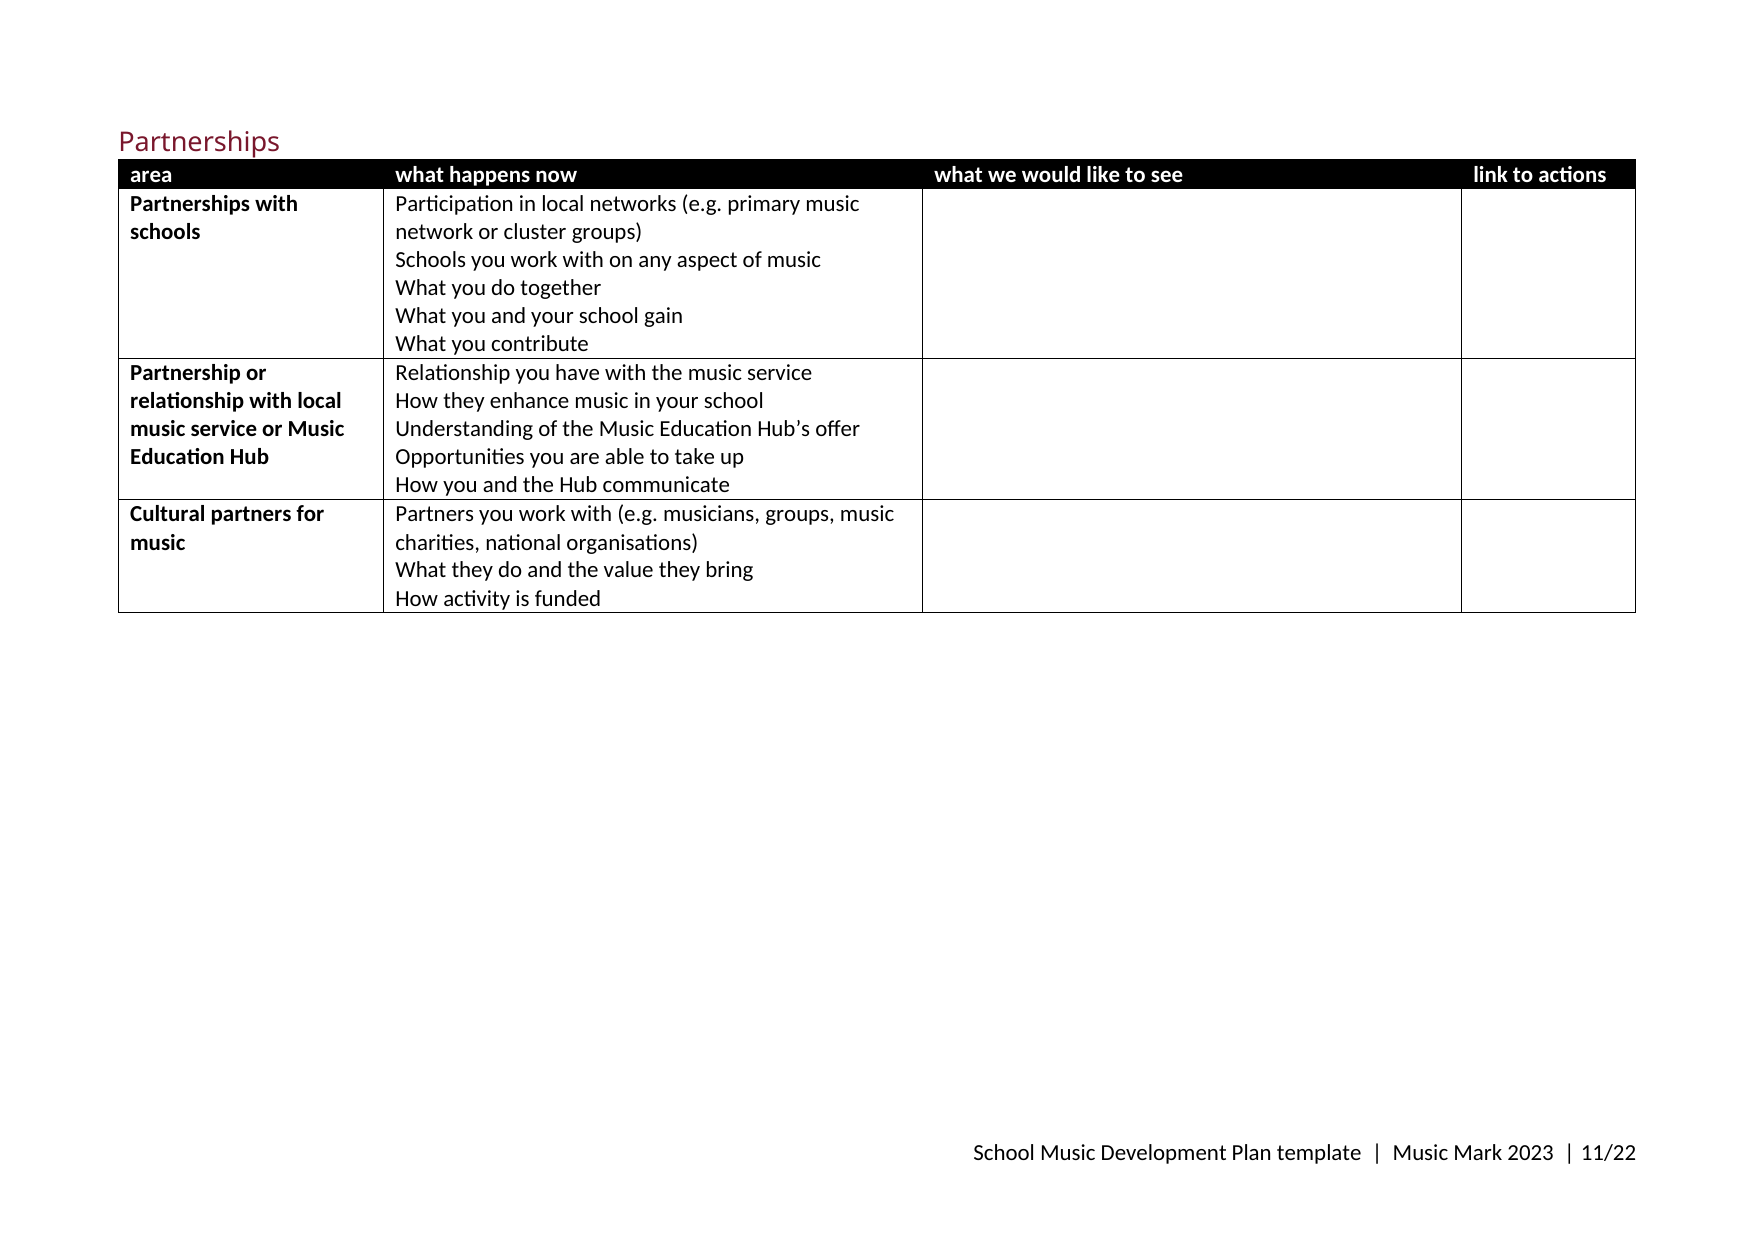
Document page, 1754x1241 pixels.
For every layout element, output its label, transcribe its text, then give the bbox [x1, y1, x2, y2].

table_cell Cultural partners for music [119, 500, 383, 612]
subtitle Partnerships [118, 122, 1636, 159]
table_header what happens now [384, 160, 922, 188]
table_cell Participation in local networks (e.g. primary music network or cluster groups) Schools you work with on any aspect of music What you do together What you and your school gain What you contribute [384, 189, 922, 357]
table_cell Relationship you have with the music service How they enhance music in your school Understanding of the Music Education Hub’s offer Opportunities you are able to take up How you and the Hub communicate [384, 359, 922, 498]
table_cell [1462, 500, 1635, 612]
table_cell [923, 500, 1461, 612]
table_cell [1462, 189, 1635, 357]
table_cell Partnership or relationship with local music service or Music Education Hub [119, 359, 383, 498]
table_cell [1462, 359, 1635, 498]
table_header link to actions [1462, 160, 1635, 188]
table_cell Partnerships with schools [119, 189, 383, 357]
table_header what we would like to see [923, 160, 1461, 188]
table_cell [923, 359, 1461, 498]
table_header area [119, 160, 383, 188]
table_cell Partners you work with (e.g. musicians, groups, music charities, national organisations) What they do and the value they bring How activity is funded [384, 500, 922, 612]
table_cell [923, 189, 1461, 357]
